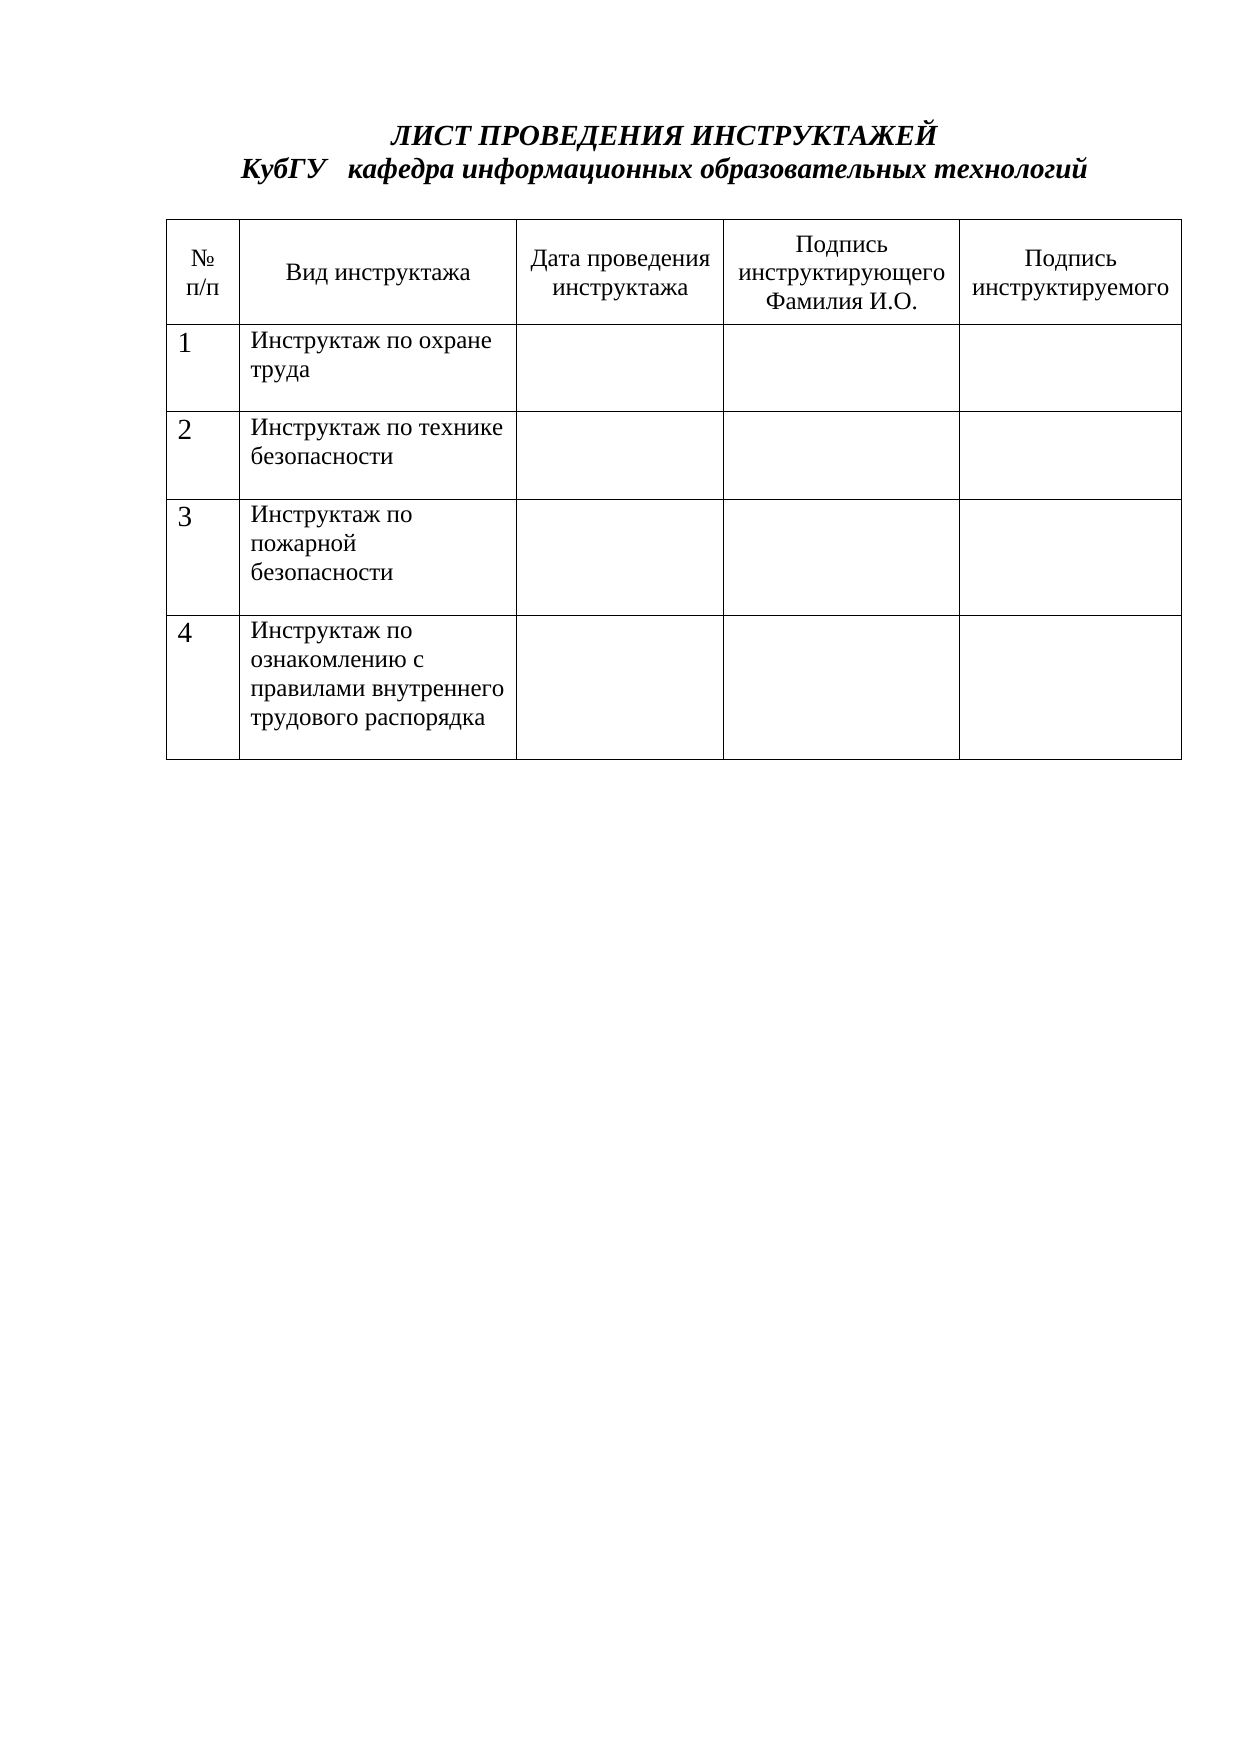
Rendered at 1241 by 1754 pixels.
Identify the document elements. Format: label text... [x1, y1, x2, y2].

table_cell 4 [167, 616, 239, 759]
table_cell [724, 616, 959, 759]
table_cell [517, 412, 723, 498]
table_cell [960, 412, 1181, 498]
text КубГУ кафедра информационных образовательных технологий [177, 152, 1152, 185]
table_cell 1 [167, 325, 239, 411]
table_cell Инструктаж по охране труда [240, 325, 516, 411]
table_cell 3 [167, 500, 239, 614]
table_cell [724, 500, 959, 614]
table_header Подпись инструктирующего Фамилия И.О. [724, 220, 959, 324]
table_cell [724, 325, 959, 411]
table_cell [960, 500, 1181, 614]
table_cell [517, 616, 723, 759]
table_cell Инструктаж по ознакомлению с правилами внутреннего трудового распорядка [240, 616, 516, 759]
table_header Вид инструктажа [240, 220, 516, 324]
table_header № п/п [167, 220, 239, 324]
table_cell [517, 500, 723, 614]
table_cell 2 [167, 412, 239, 498]
table_cell Инструктаж по технике безопасности [240, 412, 516, 498]
table_cell Инструктаж по пожарной безопасности [240, 500, 516, 614]
table_cell [724, 412, 959, 498]
table_cell [960, 325, 1181, 411]
table_cell [960, 616, 1181, 759]
table_header Дата проведения инструктажа [517, 220, 723, 324]
text ЛИСТ ПРОВЕДЕНИЯ ИНСТРУКТАЖЕЙ [177, 118, 1152, 152]
table_cell [517, 325, 723, 411]
table_header Подпись инструктируемого [960, 220, 1181, 324]
